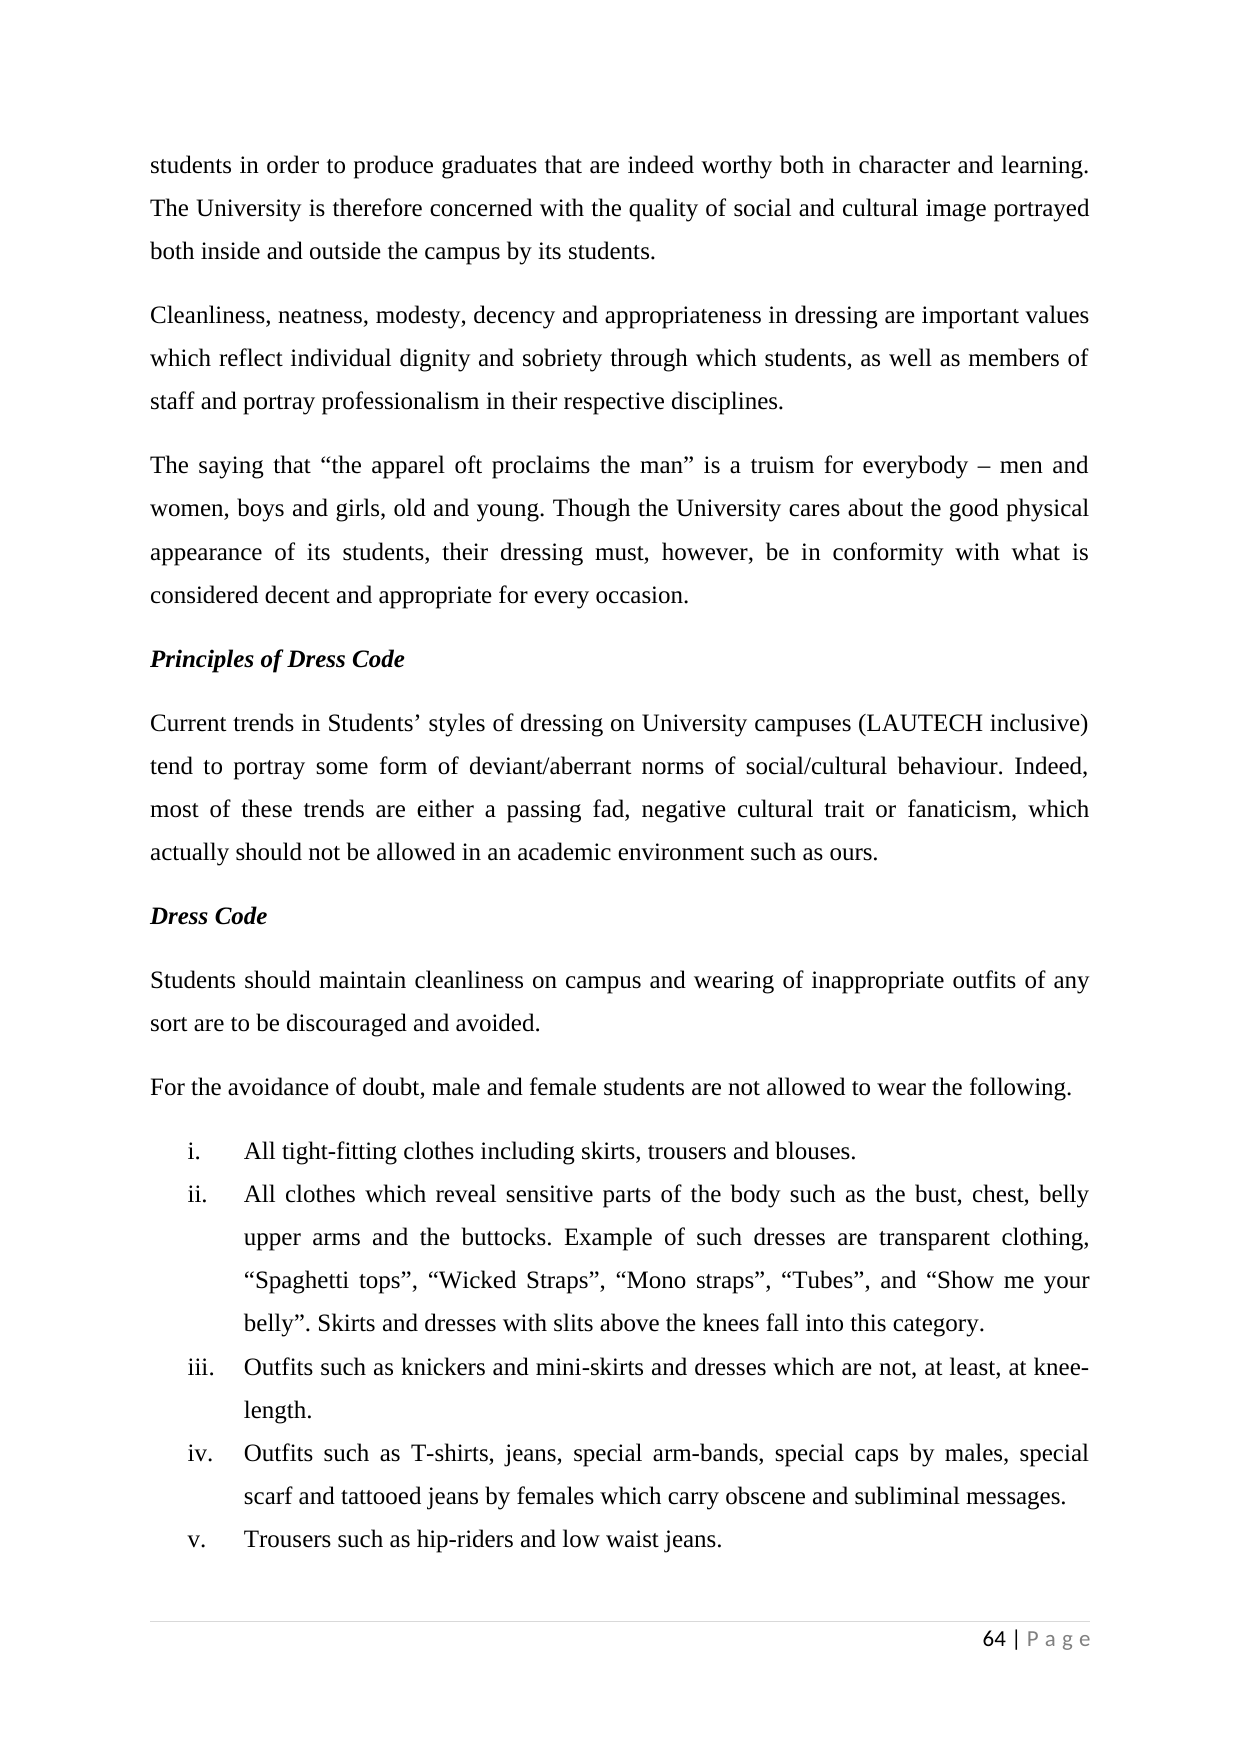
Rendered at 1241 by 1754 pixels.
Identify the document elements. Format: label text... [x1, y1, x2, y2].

list Outfits such as knickers and mini-skirts and dresses which are not, at least, at knee-length. [187, 1352, 1090, 1423]
text For the avoidance of doubt, male and female students are not allowed to wear the following. [150, 1072, 1090, 1101]
text Students should maintain cleanliness on campus and wearing of inappropriate outfits of any sort are to be discouraged and avoided. [150, 965, 1090, 1037]
list All clothes which reveal sensitive parts of the body such as the bust, chest, belly upper arms and the buttocks. Example of such dresses are transparent clothing, “Spaghetti tops”, “Wicked Straps”, “Mono straps”, “Tubes”, and “Show me your belly”. Skirts and dresses with slits above the knees fall into this category. [187, 1179, 1090, 1337]
list All tight-fitting clothes including skirts, trousers and blouses. [187, 1136, 1090, 1165]
text Cleanliness, neatness, modesty, decency and appropriateness in dressing are important values which reflect individual dignity and sobriety through which students, as well as members of staff and portray professionalism in their respective disciplines. [150, 300, 1090, 415]
text Dress Code [150, 901, 1090, 930]
text The saying that “the apparel oft proclaims the man” is a truism for everybody – men and women, boys and girls, old and young. Though the University cares about the good physical appearance of its students, their dressing must, however, be in conformity with what is considered decent and appropriate for every occasion. [150, 450, 1090, 608]
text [150, 150, 1090, 265]
list Trousers such as hip-riders and low waist jeans. [187, 1524, 1090, 1553]
text Principles of Dress Code [150, 644, 1090, 672]
list Outfits such as T-shirts, jeans, special arm-bands, special caps by males, special scarf and tattooed jeans by females which carry obscene and subliminal messages. [187, 1438, 1090, 1510]
text Current trends in Students’ styles of dressing on University campuses (LAUTECH inclusive) tend to portray some form of deviant/aberrant norms of social/cultural behaviour. Indeed, most of these trends are either a passing fad, negative cultural trait or fanaticism, which actually should not be allowed in an academic environment such as ours. [150, 708, 1090, 866]
